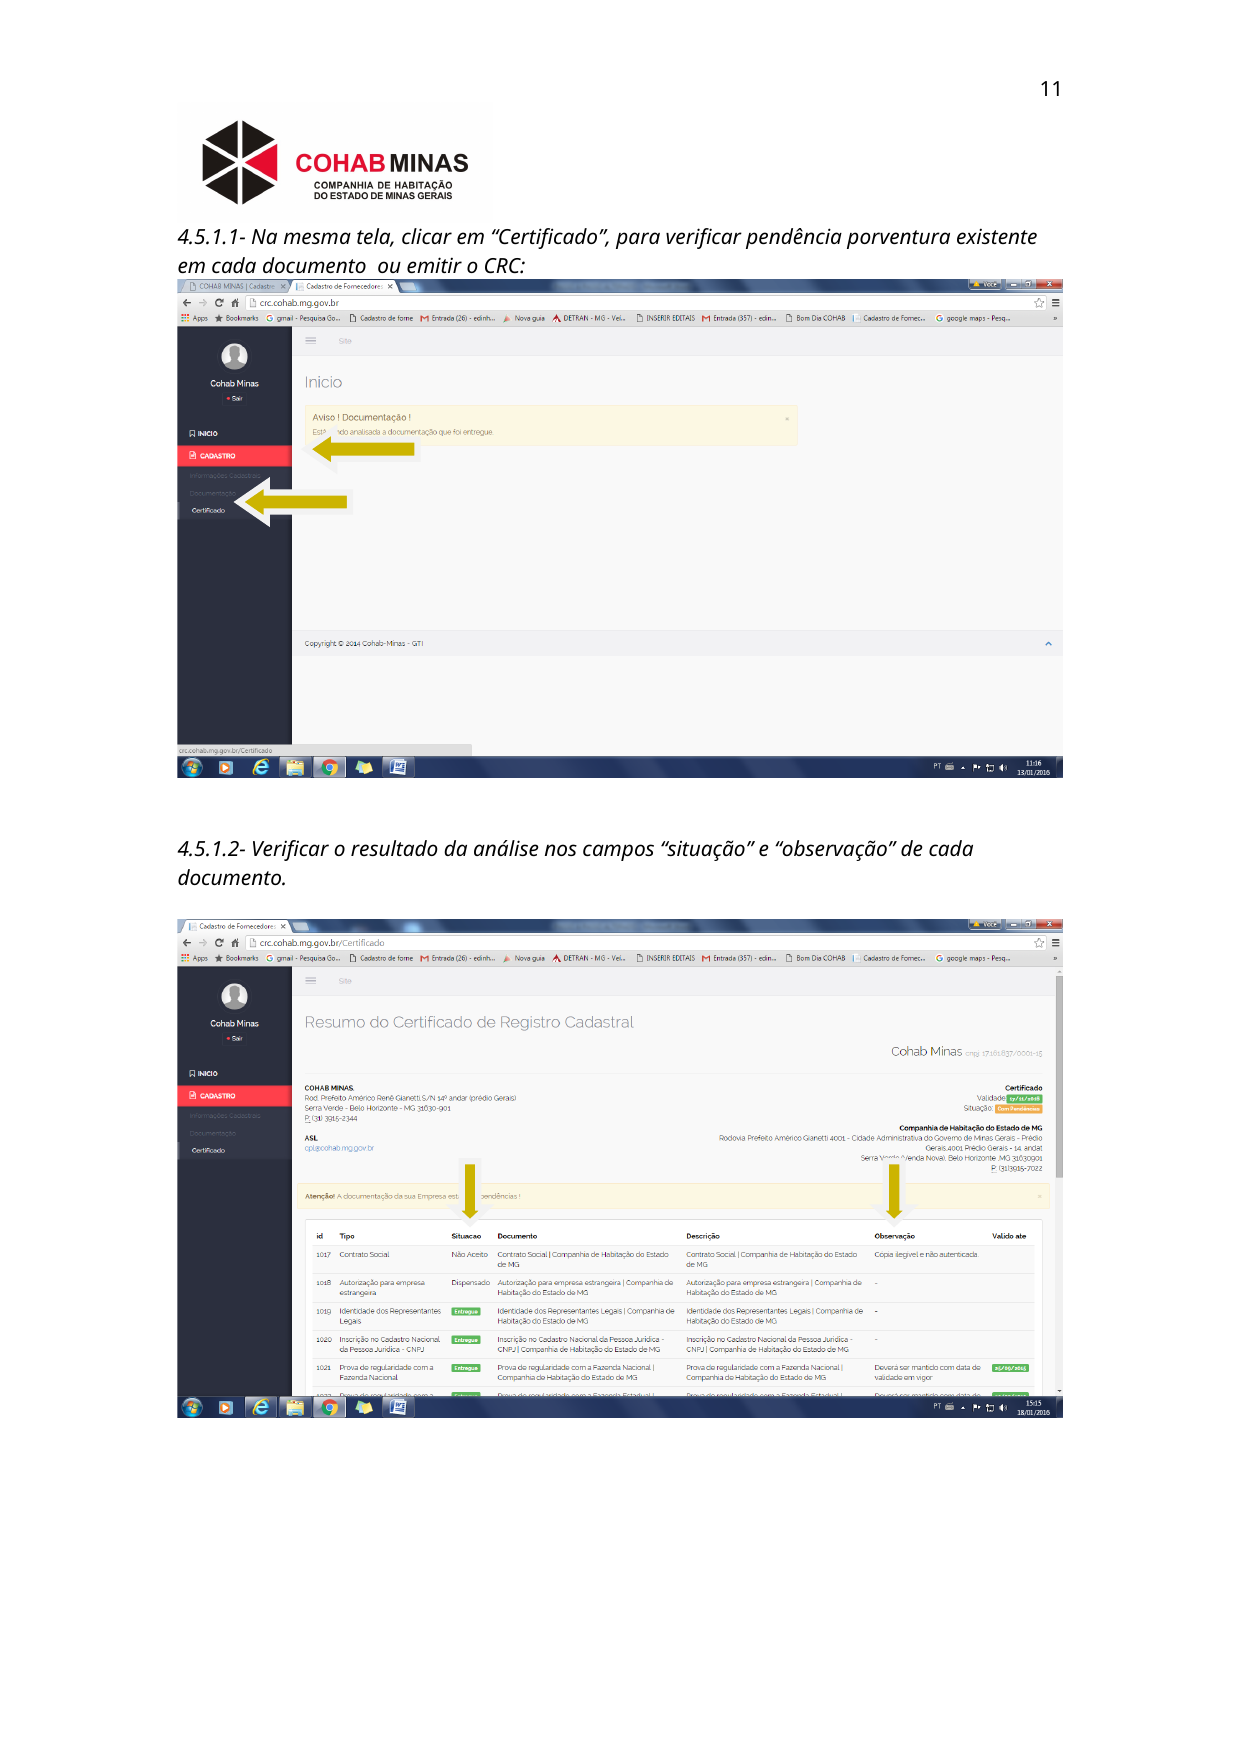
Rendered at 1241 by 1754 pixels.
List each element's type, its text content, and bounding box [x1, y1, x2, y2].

picture [177, 102, 493, 223]
text 4.5.1.1- Na mesma tela, clicar em “Certificado”, para verificar pendência porventura existente em cada documento ou emitir o CRC: [177, 222, 1063, 279]
text 4.5.1.2- Verificar o resultado da análise nos campos “situação” e “observação” de cada documento. [177, 834, 1063, 891]
picture [177, 279, 1063, 778]
picture [177, 919, 1063, 1418]
